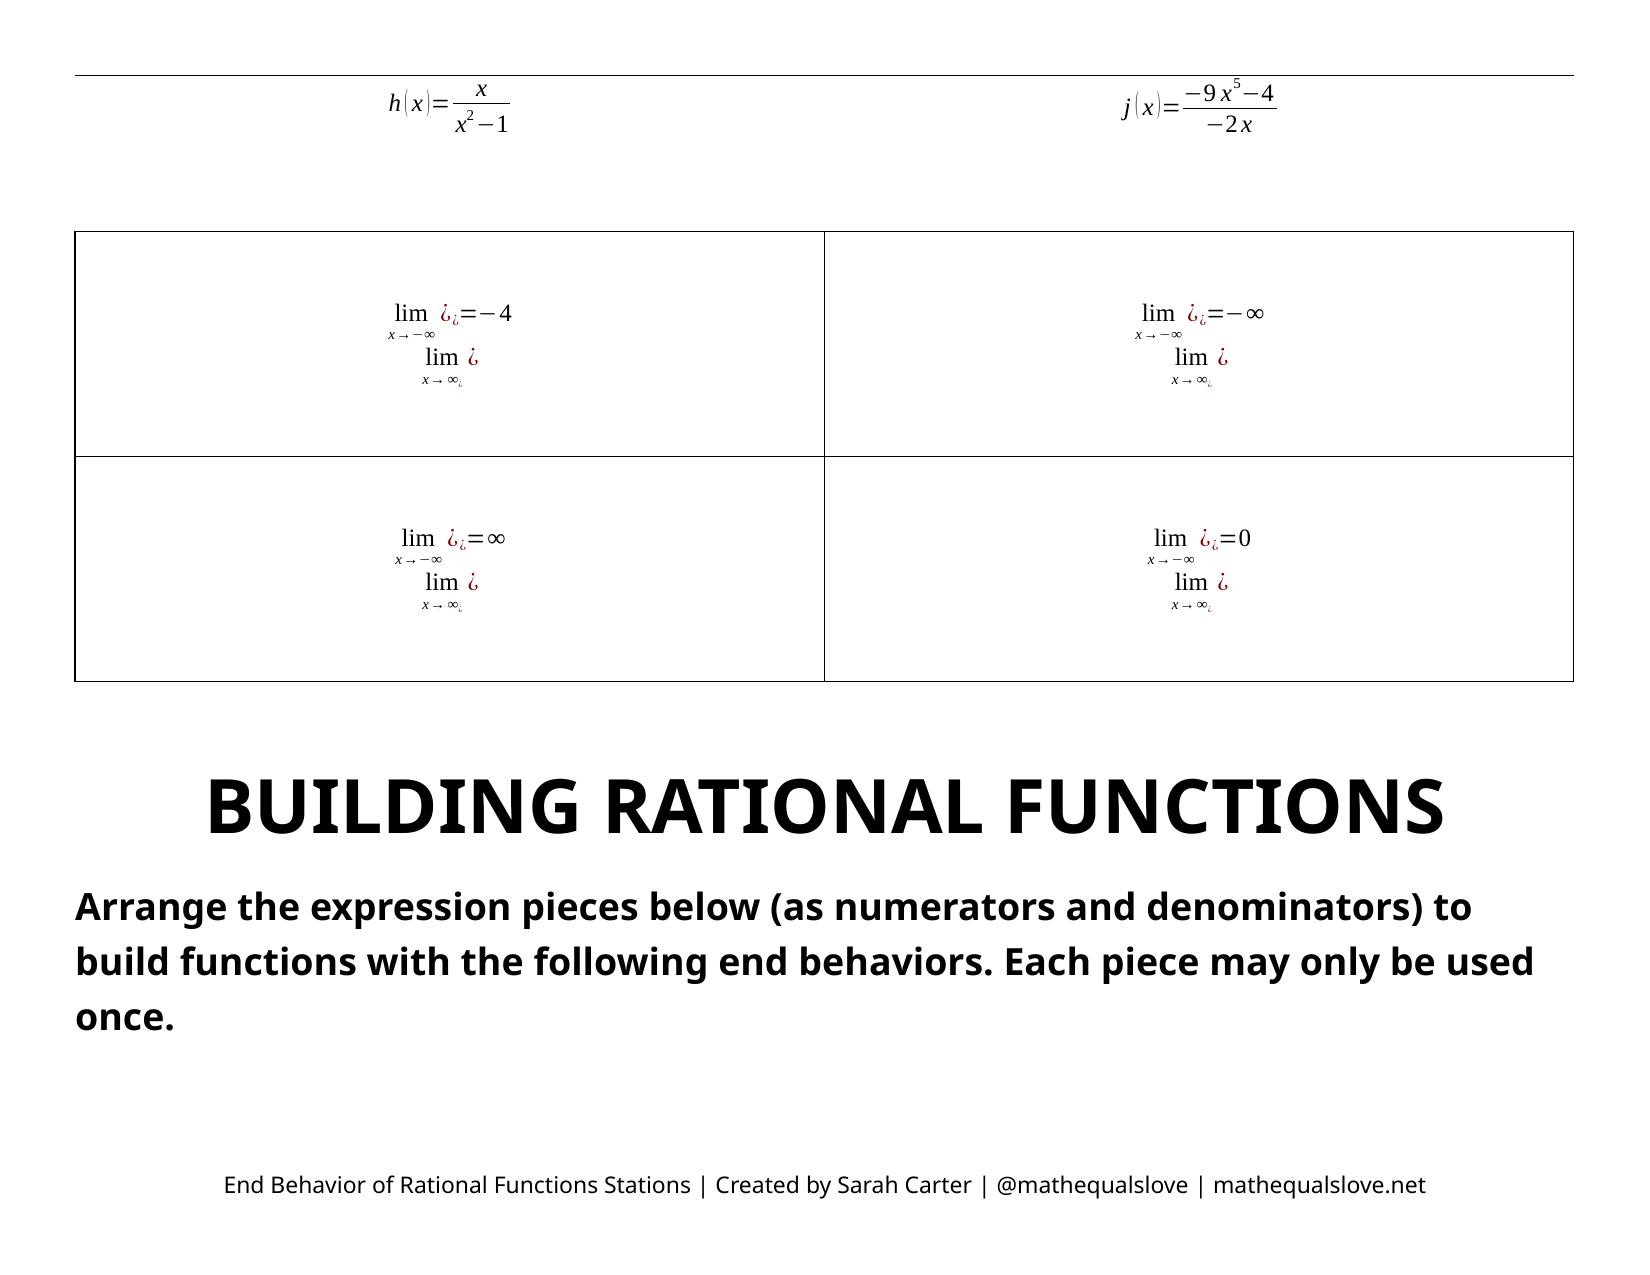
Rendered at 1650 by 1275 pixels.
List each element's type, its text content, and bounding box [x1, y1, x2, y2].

table_cell [75, 76, 824, 231]
table_cell [76, 457, 824, 681]
table_cell [824, 76, 1574, 231]
text Arrange the expression pieces below (as numerators and denominators) to build functions with the following end behaviors. Each piece may only be used once. [75, 880, 1575, 1042]
table_cell [825, 232, 1573, 456]
table_cell [76, 232, 824, 456]
table_cell [825, 457, 1573, 681]
text BUILDING RATIONAL FUNCTIONS [75, 753, 1575, 856]
